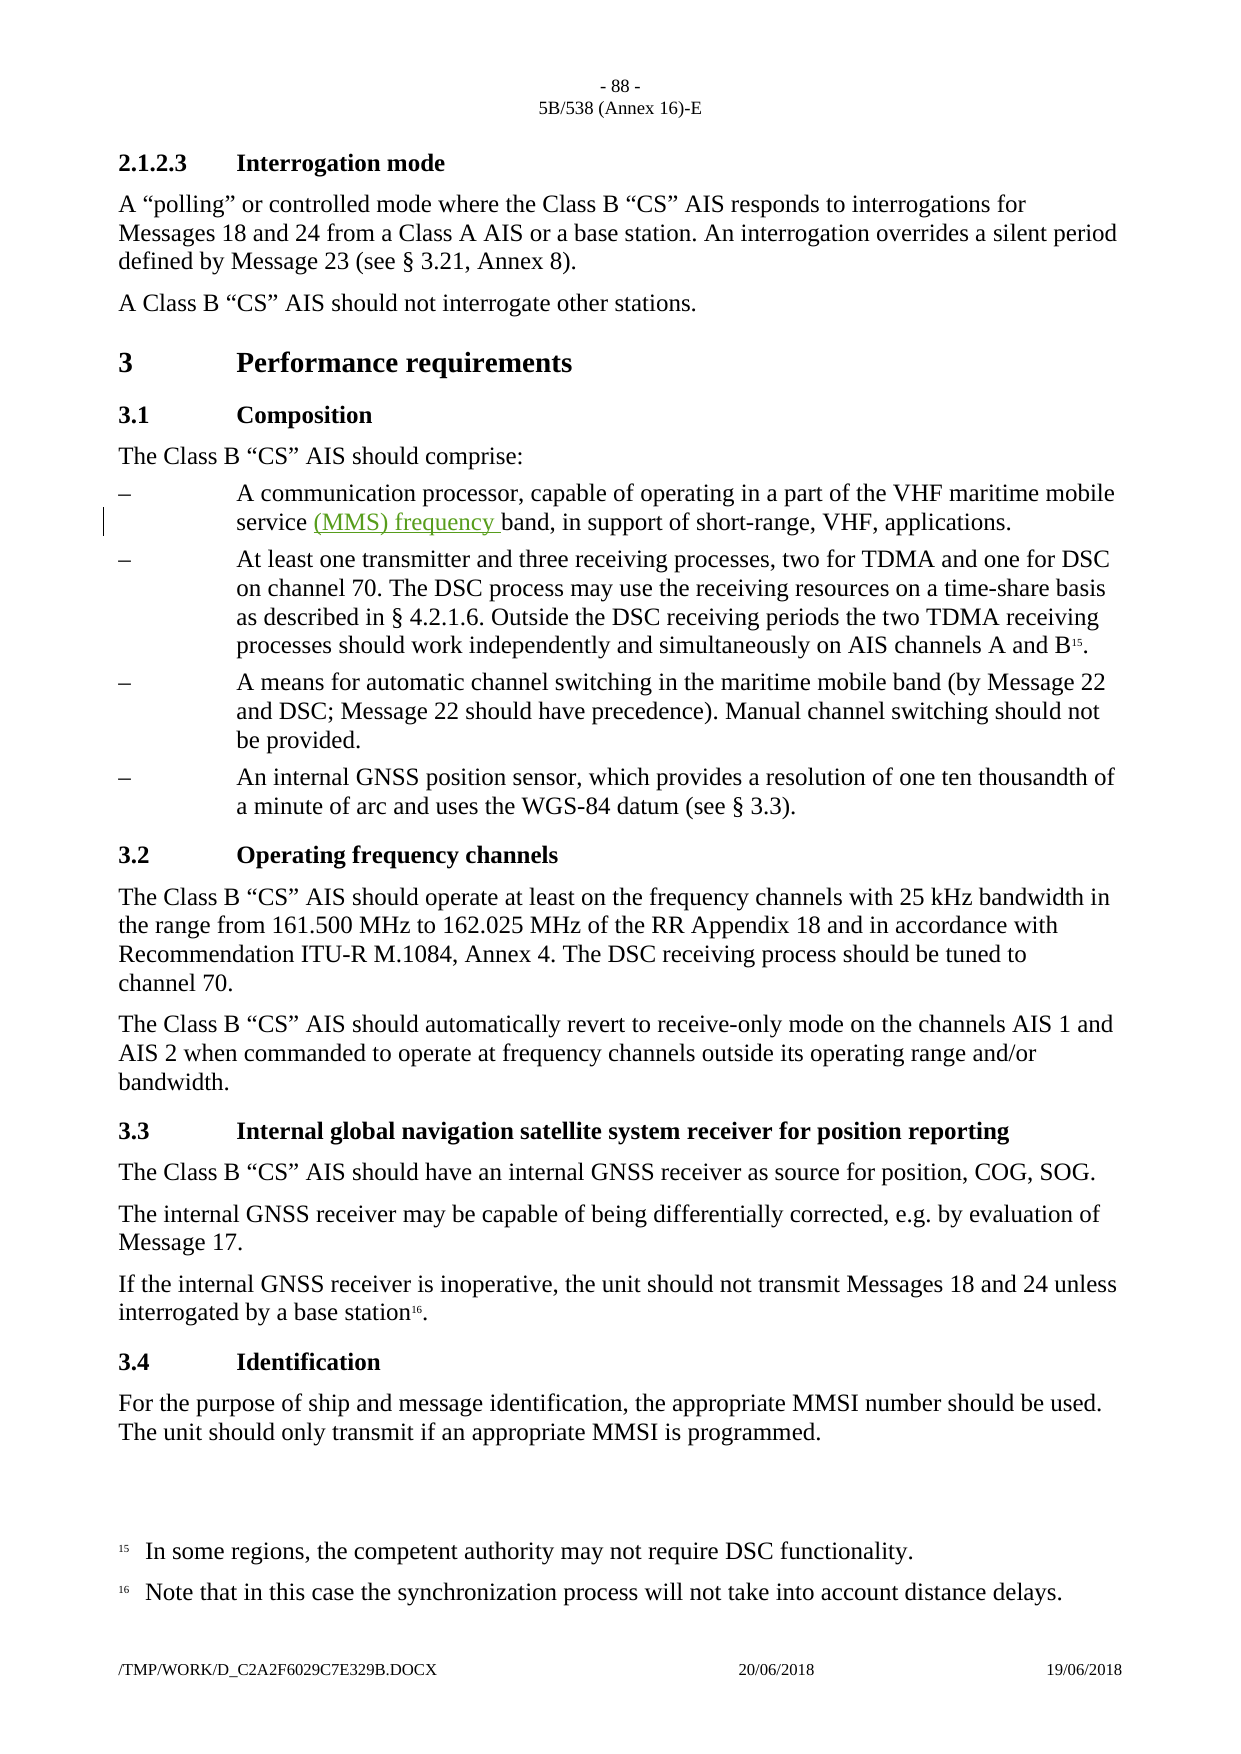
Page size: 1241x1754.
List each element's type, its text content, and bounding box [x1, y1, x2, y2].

text The Class B “CS” AIS should automatically revert to receive-only mode on the channels AIS 1 and AIS 2 when commanded to operate at frequency channels outside its operating range and/or bandwidth. [118, 1009, 1122, 1095]
subtitle 3.3 Internal global navigation satellite system receiver for position reporting [118, 1116, 1122, 1145]
text The internal GNSS receiver may be capable of being differentially corrected, e.g. by evaluation of Message 17. [118, 1199, 1122, 1256]
text – At least one transmitter and three receiving processes, two for TDMA and one for DSC on channel 70. The DSC process may use the receiving resources on a time-share basis as described in § 4.2.1.6. Outside the DSC receiving periods the two TDMA receiving processes should work independently and simultaneously on AIS channels A and B. [118, 544, 1122, 659]
text – A communication processor, capable of operating in a part of the VHF maritime mobile service band, in support of short-range, VHF, applications. [118, 478, 1122, 536]
text The Class B “CS” AIS should comprise: [118, 441, 1122, 470]
text The Class B “CS” AIS should have an internal GNSS receiver as source for position, COG, SOG. [118, 1157, 1122, 1186]
text The Class B “CS” AIS should operate at least on the frequency channels with 25 kHz bandwidth in the range from 161.500 MHz to 162.025 MHz of the RR Appendix 18 and in accordance with Recommendation ITU-R M.1084, Annex 4. The DSC receiving process should be tuned to channel 70. [118, 882, 1122, 997]
subtitle 2.1.2.3 Interrogation mode [118, 148, 1122, 176]
text – An internal GNSS position sensor, which provides a resolution of one ten thousandth of a minute of arc and uses the WGS-84 datum (see § 3.3). [118, 762, 1122, 819]
text A “polling” or controlled mode where the Class B “CS” AIS responds to interrogations for Messages 18 and 24 from a Class A AIS or a base station. An interrogation overrides a silent period defined by Message 23 (see § 3.21, Annex 8). [118, 189, 1122, 275]
text – A means for automatic channel switching in the maritime mobile band (by Message 22 and DSC; Message 22 should have precedence). Manual channel switching should not be provided. [118, 667, 1122, 754]
subtitle 3 Performance requirements [118, 346, 1122, 379]
subtitle 3.2 Operating frequency channels [118, 840, 1122, 869]
subtitle 3.4 Identification [118, 1347, 1122, 1376]
text For the purpose of ship and message identification, the appropriate MMSI number should be used. The unit should only transmit if an appropriate MMSI is programmed. [118, 1388, 1122, 1446]
text A Class B “CS” AIS should not interrogate other stations. [118, 288, 1122, 316]
subtitle 3.1 Composition [118, 400, 1122, 429]
text If the internal GNSS receiver is inoperative, the unit should not transmit Messages 18 and 24 unless interrogated by a base station. [118, 1269, 1122, 1326]
